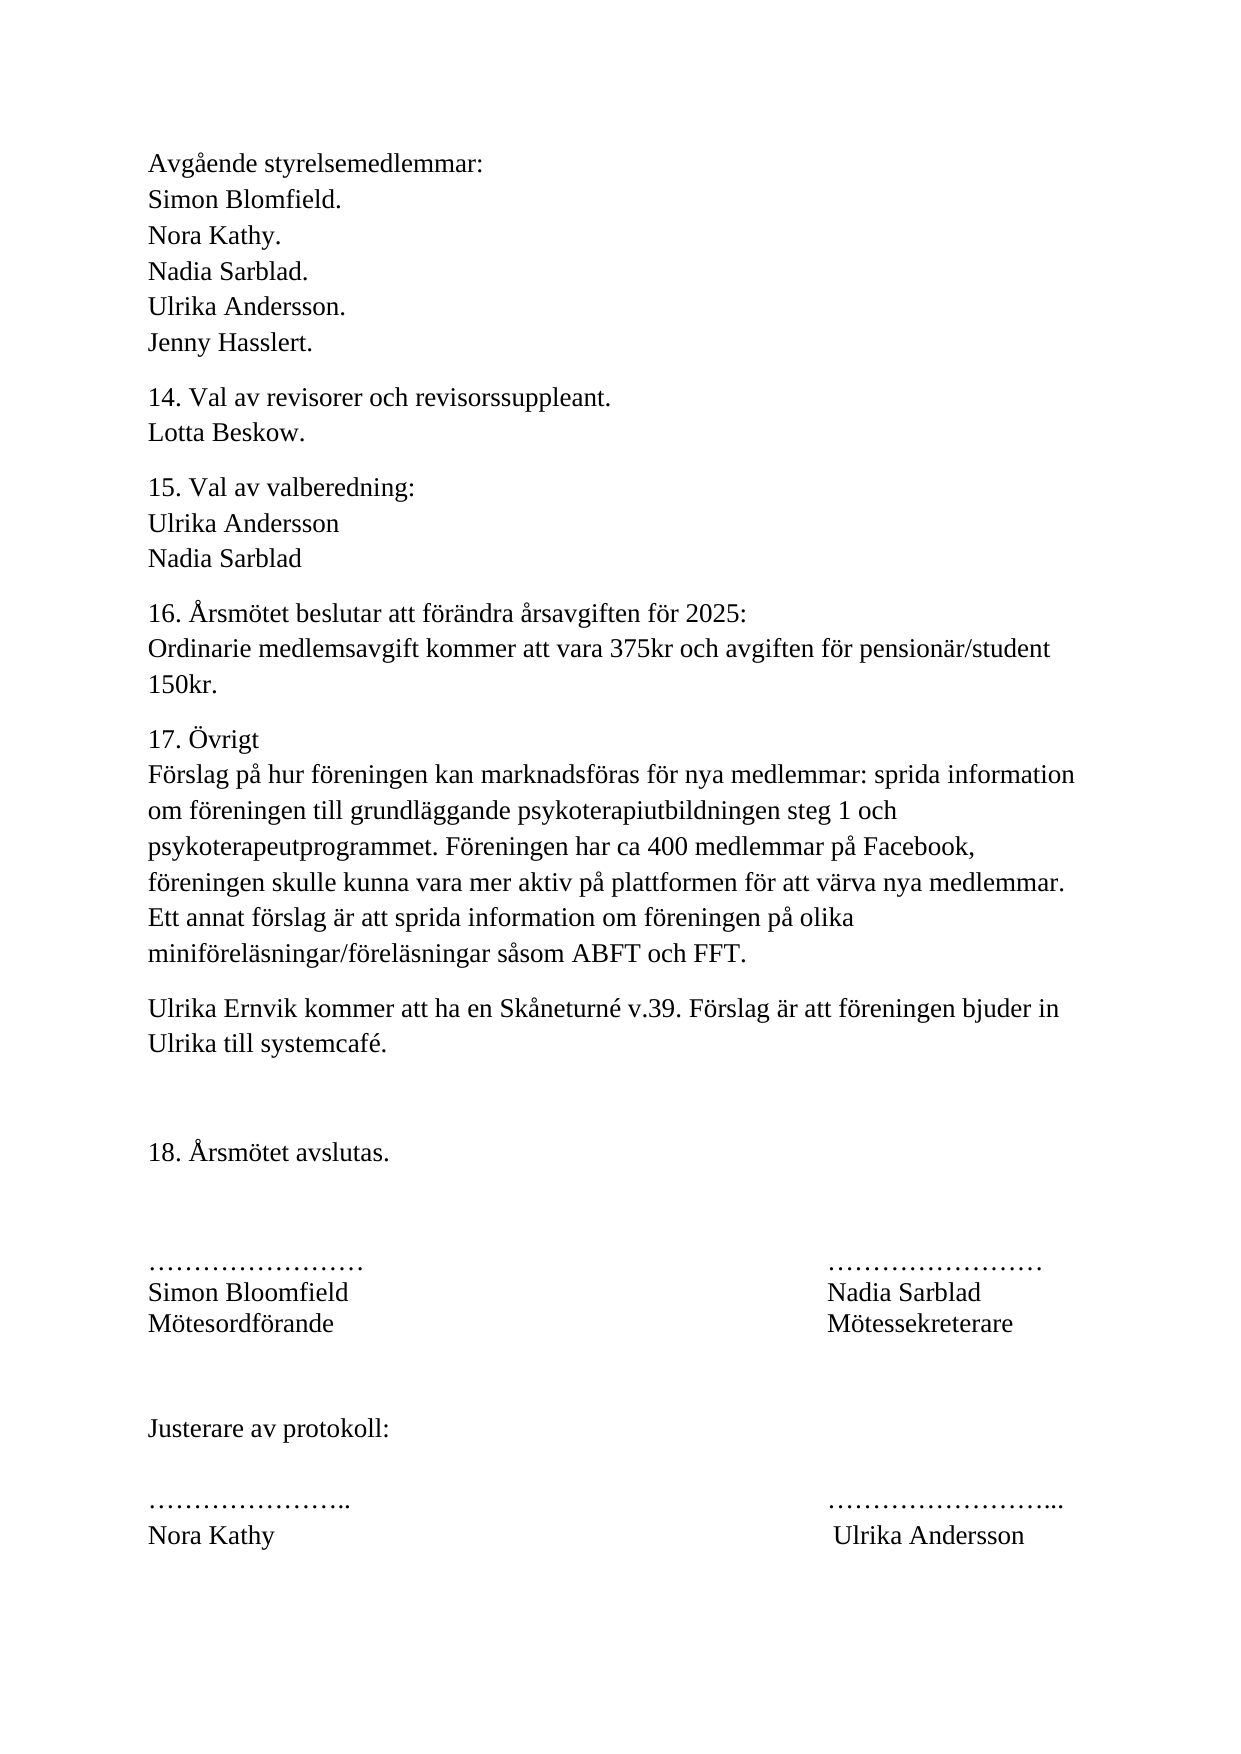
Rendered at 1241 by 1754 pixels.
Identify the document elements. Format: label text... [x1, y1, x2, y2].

text Ulrika Ernvik kommer att ha en Skåneturné v.39. Förslag är att föreningen bjuder in Ulrika till systemcafé. [148, 992, 1093, 1058]
text 18. Årsmötet avslutas. [148, 1136, 1093, 1167]
text …………………… …………………… Simon Bloomfield Nadia Sarblad Mötesordförande Mötessekreterare [148, 1245, 1093, 1339]
text 17. Övrigt Förslag på hur föreningen kan marknadsföras för nya medlemmar: sprida information om föreningen till grundläggande psykoterapiutbildningen steg 1 och psykoterapeutprogrammet. Föreningen har ca 400 medlemmar på Facebook, föreningen skulle kunna vara mer aktiv på plattformen för att värva nya medlemmar. Ett annat förslag är att sprida information om föreningen på olika miniföreläsningar/föreläsningar såsom ABFT och FFT. [148, 723, 1093, 968]
text 16. Årsmötet beslutar att förändra årsavgiften för 2025: Ordinarie medlemsavgift kommer att vara 375kr och avgiften för pensionär/student 150kr. [148, 597, 1093, 699]
text Justerare av protokoll: ………………….. ……………………... Nora Kathy Ulrika Andersson [148, 1412, 1093, 1550]
text 14. Val av revisorer och revisorssuppleant. Lotta Beskow. [148, 381, 1093, 448]
text Avgående styrelsemedlemmar: Simon Blomfield. Nora Kathy. Nadia Sarblad. Ulrika Andersson. Jenny Hasslert. [148, 148, 1093, 357]
text 15. Val av valberedning: Ulrika Andersson Nadia Sarblad [148, 471, 1093, 573]
